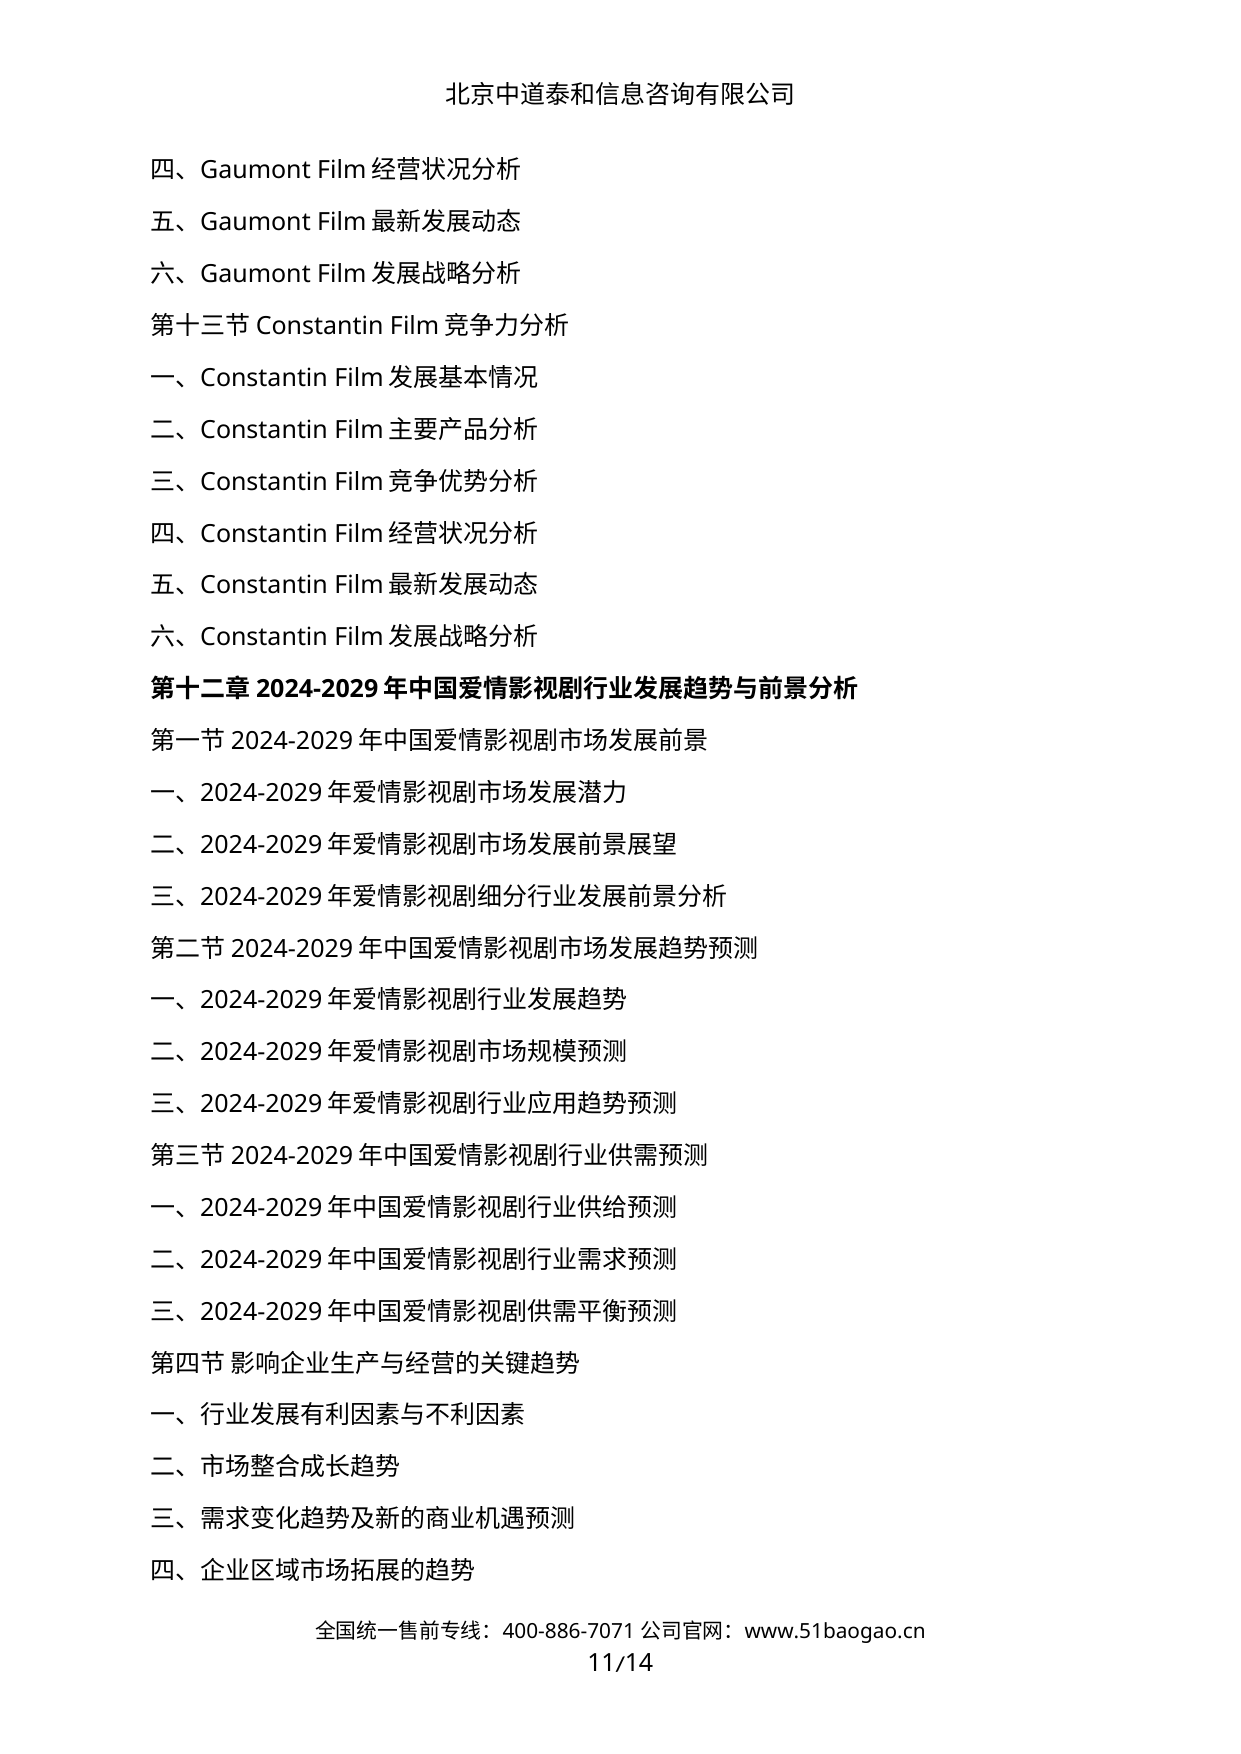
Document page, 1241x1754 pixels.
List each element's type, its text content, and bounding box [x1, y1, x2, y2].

text 五、Constantin Film最新发展动态 [150, 565, 1090, 601]
text 一、Constantin Film发展基本情况 [150, 357, 1090, 394]
text 三、2024-2029年爱情影视剧行业应用趋势预测 [150, 1084, 1090, 1120]
text 六、Gaumont Film发展战略分析 [150, 254, 1090, 290]
text 三、2024-2029年爱情影视剧细分行业发展前景分析 [150, 876, 1090, 912]
text 五、Gaumont Film最新发展动态 [150, 202, 1090, 238]
text 第三节 2024-2029年中国爱情影视剧行业供需预测 [150, 1136, 1090, 1172]
text 一、2024-2029年中国爱情影视剧行业供给预测 [150, 1187, 1090, 1224]
text 六、Constantin Film发展战略分析 [150, 617, 1090, 653]
text 三、2024-2029年中国爱情影视剧供需平衡预测 [150, 1291, 1090, 1327]
text 第四节 影响企业生产与经营的关键趋势 [150, 1343, 1090, 1379]
text 三、需求变化趋势及新的商业机遇预测 [150, 1499, 1090, 1535]
text 二、Constantin Film主要产品分析 [150, 409, 1090, 446]
text 二、2024-2029年中国爱情影视剧行业需求预测 [150, 1239, 1090, 1276]
text 四、企业区域市场拓展的趋势 [150, 1551, 1090, 1587]
text 四、Gaumont Film经营状况分析 [150, 150, 1090, 186]
text 第十三节 Constantin Film竞争力分析 [150, 306, 1090, 342]
text 一、2024-2029年爱情影视剧行业发展趋势 [150, 980, 1090, 1016]
text 二、市场整合成长趋势 [150, 1447, 1090, 1483]
text 二、2024-2029年爱情影视剧市场规模预测 [150, 1032, 1090, 1068]
text 第十二章 2024-2029年中国爱情影视剧行业发展趋势与前景分析 [150, 669, 1090, 705]
text 第一节 2024-2029年中国爱情影视剧市场发展前景 [150, 721, 1090, 757]
text 一、行业发展有利因素与不利因素 [150, 1395, 1090, 1431]
text 四、Constantin Film经营状况分析 [150, 513, 1090, 549]
text 一、2024-2029年爱情影视剧市场发展潜力 [150, 772, 1090, 809]
text 第二节 2024-2029年中国爱情影视剧市场发展趋势预测 [150, 928, 1090, 964]
text 二、2024-2029年爱情影视剧市场发展前景展望 [150, 824, 1090, 861]
text 三、Constantin Film竞争优势分析 [150, 461, 1090, 497]
